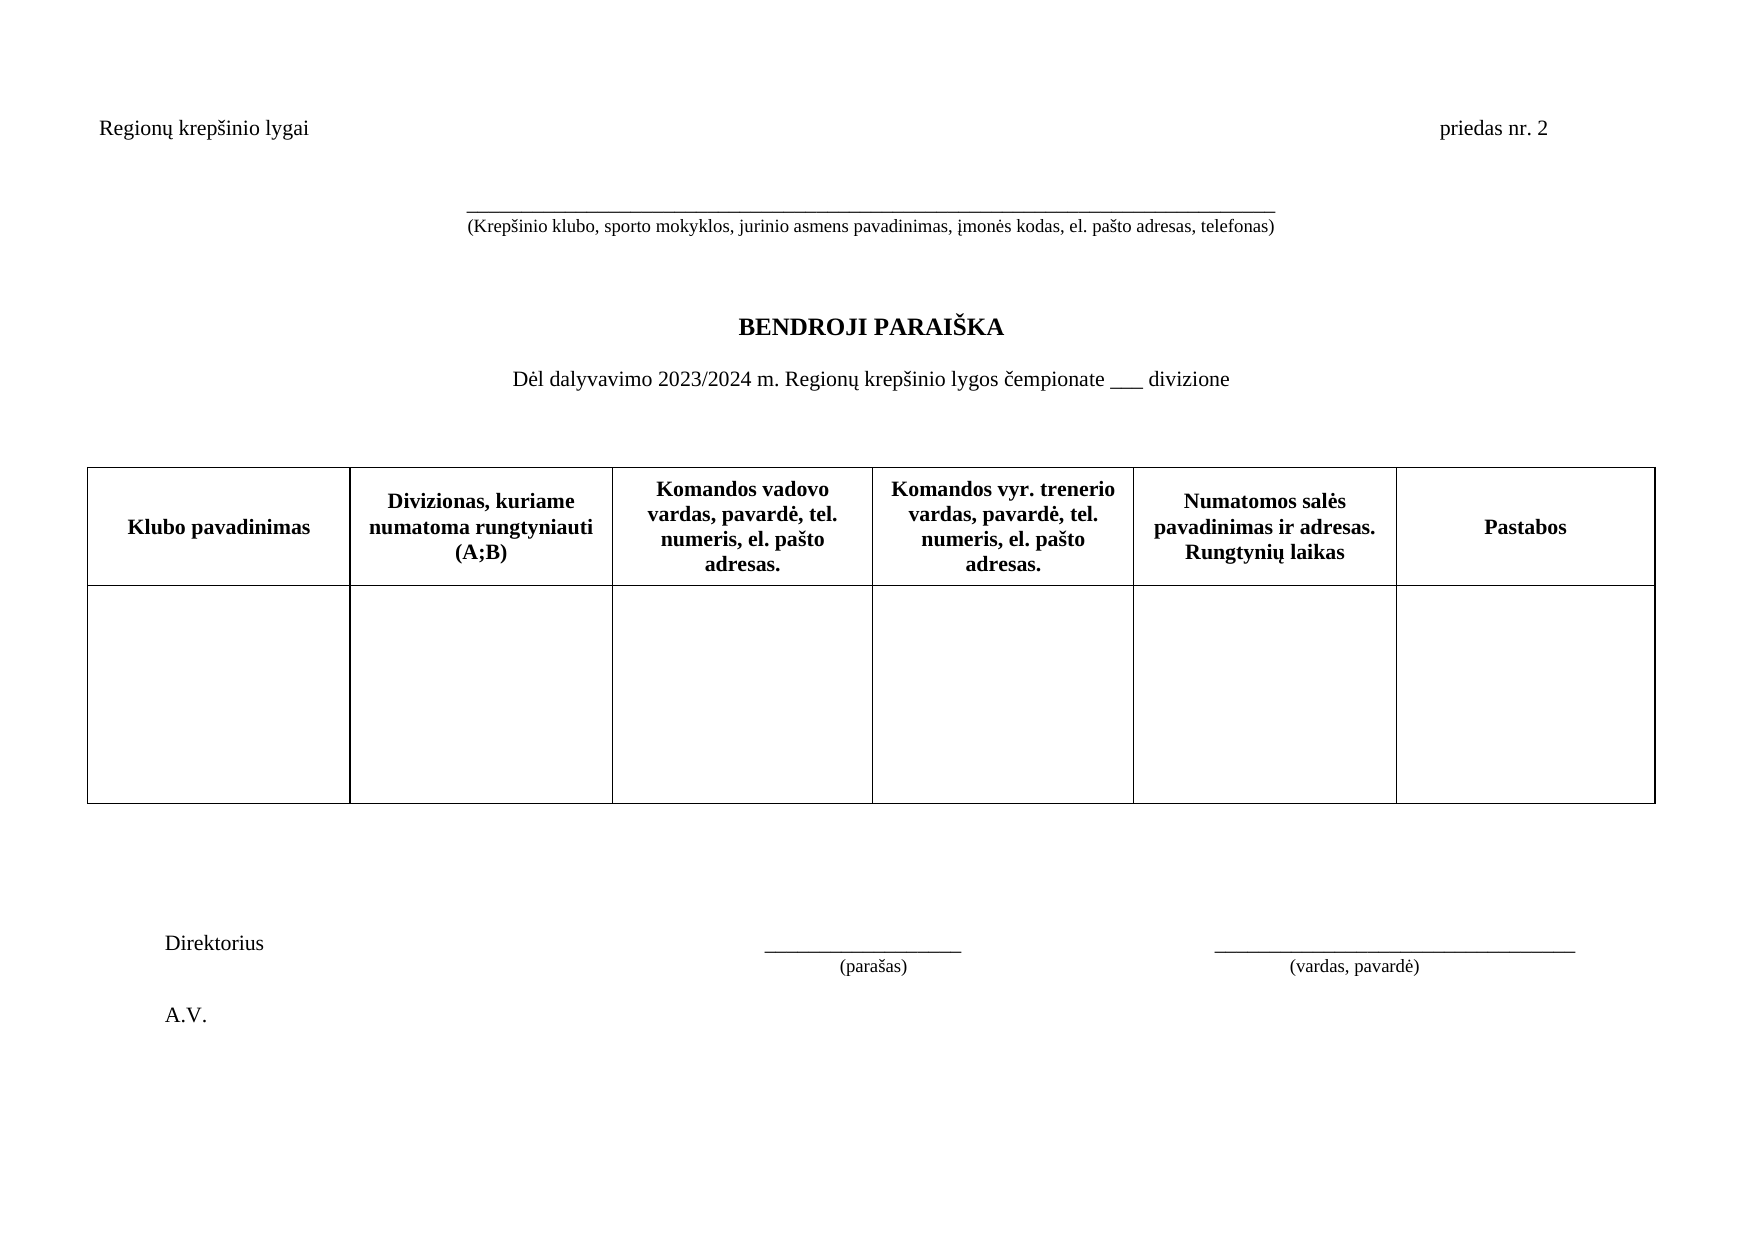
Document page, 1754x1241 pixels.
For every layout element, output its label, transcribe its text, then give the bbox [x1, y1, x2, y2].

table_header Divizionas, kuriame numatoma rungtyniauti (A;B) [351, 468, 612, 585]
text Dėl dalyvavimo 2023/2024 m. Regionų krepšinio lygos čempionate ___ divizione [99, 366, 1643, 391]
table_header Numatomos salės pavadinimas ir adresas. Rungtynių laikas [1134, 468, 1396, 585]
table_header Komandos vadovo vardas, pavardė, tel. numeris, el. pašto adresas. [613, 468, 872, 585]
text Regionų krepšinio lygai priedas nr. 2 [99, 114, 1643, 140]
text Direktorius __________________ _________________________________ [99, 930, 1643, 955]
text __________________________________________________________________________ [99, 190, 1643, 215]
table_cell [88, 586, 349, 803]
table_cell [351, 586, 612, 803]
table_cell [1397, 586, 1654, 803]
table_cell [873, 586, 1133, 803]
table_cell [1134, 586, 1396, 803]
text (parašas) (vardas, pavardė) [99, 955, 1643, 977]
table_cell [613, 586, 872, 803]
table_header Pastabos [1397, 468, 1654, 585]
table_header Klubo pavadinimas [88, 468, 349, 585]
subtitle BENDROJI PARAIŠKA [99, 312, 1643, 341]
table_header Komandos vyr. trenerio vardas, pavardė, tel. numeris, el. pašto adresas. [873, 468, 1133, 585]
text A.V. [99, 1002, 1643, 1027]
text (Krepšinio klubo, sporto mokyklos, jurinio asmens pavadinimas, įmonės kodas, el. pašto adresas, telefonas) [99, 215, 1643, 237]
